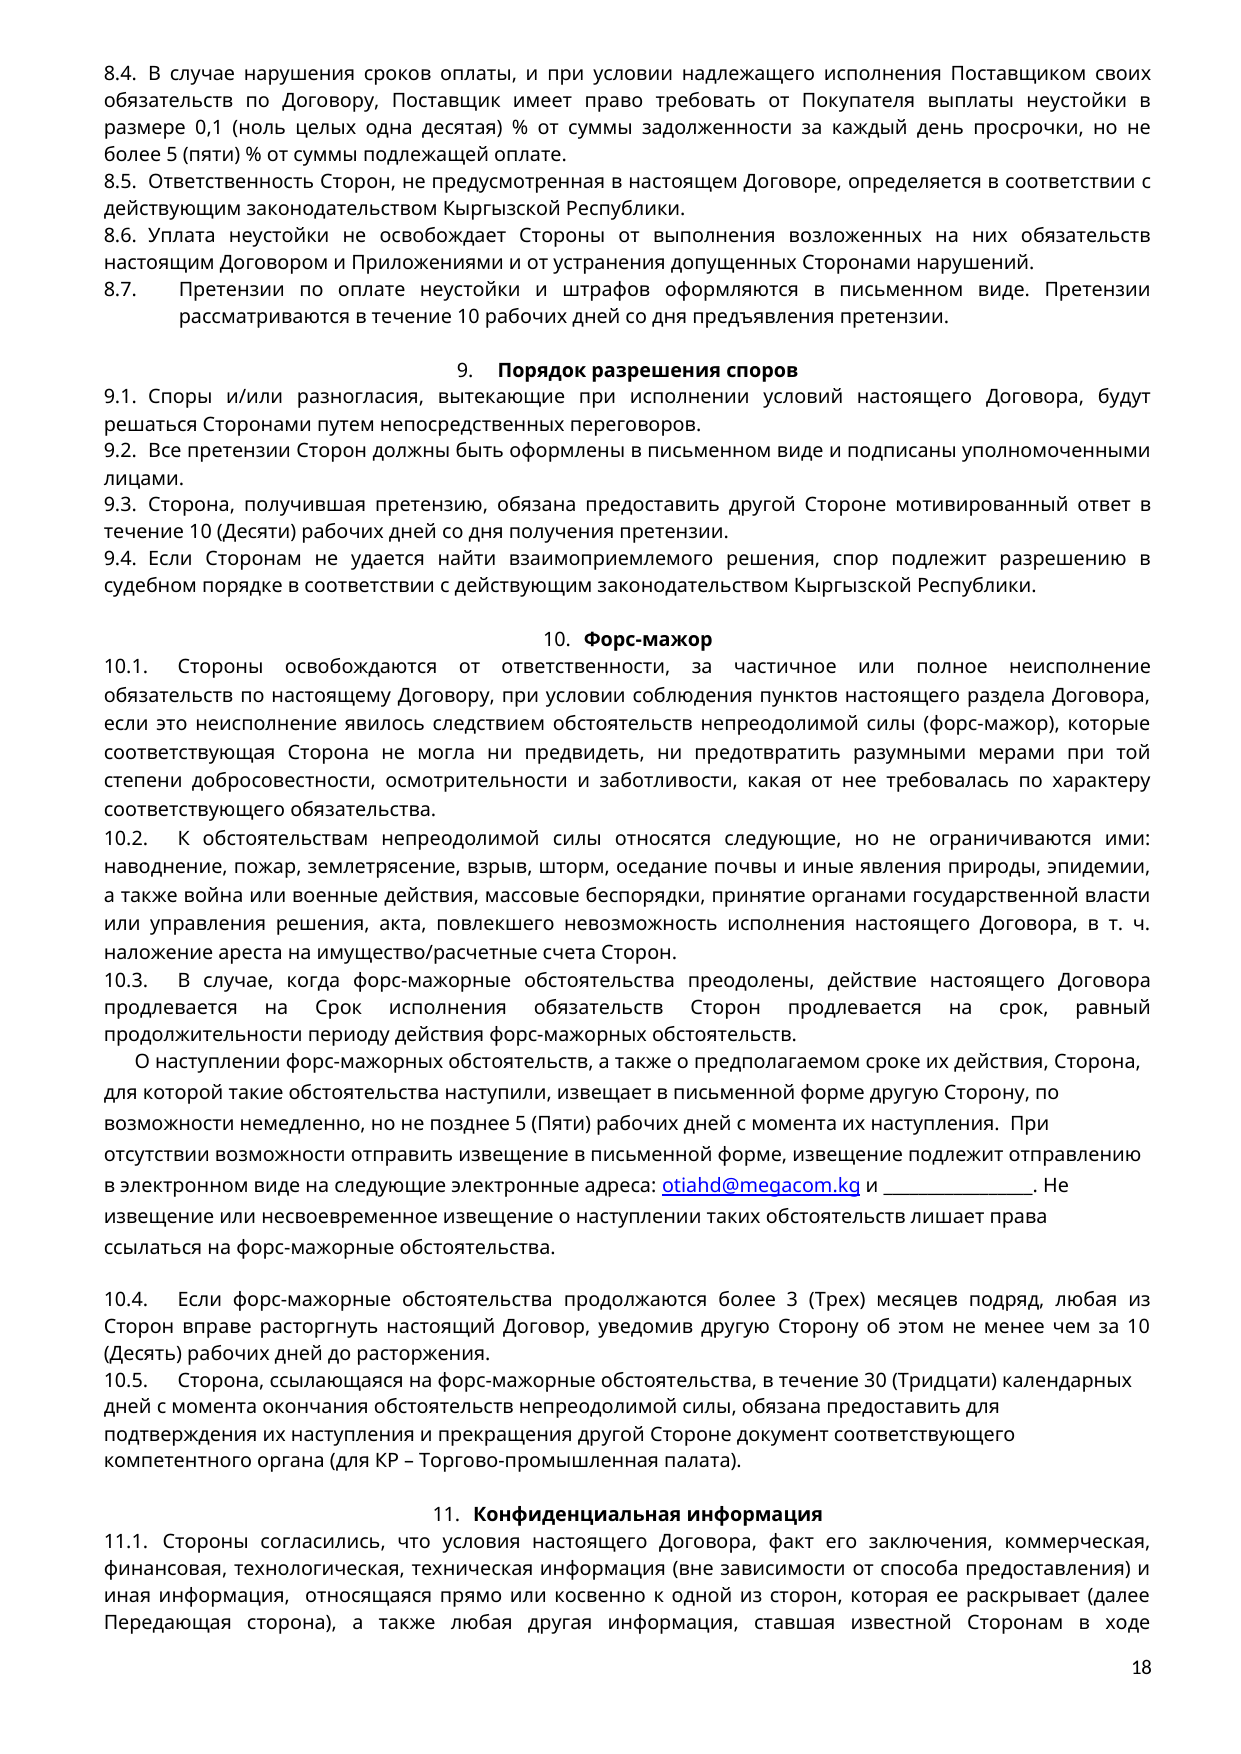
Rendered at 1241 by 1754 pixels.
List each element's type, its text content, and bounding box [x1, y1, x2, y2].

list Сторона, ссылающаяся на форс-мажорные обстоятельства, в течение 30 (Тридцати) календарных дней с момента окончания обстоятельств непреодолимой силы, обязана предоставить для подтверждения их наступления и прекращения другой Стороне документ соответствующего компетентного органа (для КР – Торгово-промышленная палата). [103, 1366, 1152, 1474]
list Споры и/или разногласия, вытекающие при исполнении условий настоящего Договора, будут решаться Сторонами путем непосредственных переговоров. [103, 383, 1152, 437]
list В случае нарушения сроков оплаты, и при условии надлежащего исполнения Поставщиком своих обязательств по Договору, Поставщик имеет право требовать от Покупателя выплаты неустойки в размере 0,1 (ноль целых одна десятая) % от суммы задолженности за каждый день просрочки, но не более 5 (пяти) % от суммы подлежащей оплате. [103, 59, 1152, 167]
list Ответственность Сторон, не предусмотренная в настоящем Договоре, определяется в соответствии с действующим законодательством Кыргызской Республики. [103, 167, 1152, 221]
list К обстоятельствам непреодолимой силы относятся следующие, но не ограничиваются ими: наводнение, пожар, землетрясение, взрыв, шторм, оседание почвы и иные явления природы, эпидемии, а также война или военные действия, массовые беспорядки, принятие органами государственной власти или управления решения, акта, повлекшего невозможность исполнения настоящего Договора, в т. ч. наложение ареста на имущество/расчетные счета Сторон. [103, 824, 1152, 965]
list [103, 1528, 1152, 1636]
list Уплата неустойки не освобождает Стороны от выполнения возложенных на них обязательств настоящим Договором и Приложениями и от устранения допущенных Сторонами нарушений. [103, 221, 1152, 275]
list Если Сторонам не удается найти взаимоприемлемого решения, спор подлежит разрешению в судебном порядке в соответствии с действующим законодательством Кыргызской Республики. [103, 545, 1152, 599]
list Конфиденциальная информация [103, 1501, 1152, 1528]
list Порядок разрешения споров [103, 356, 1152, 383]
list Если форс-мажорные обстоятельства продолжаются более 3 (Трех) месяцев подряд, любая из Сторон вправе расторгнуть настоящий Договор, уведомив другую Сторону об этом не менее чем за 10 (Десять) рабочих дней до расторжения. [103, 1285, 1152, 1366]
list Сторона, получившая претензию, обязана предоставить другой Стороне мотивированный ответ в течение 10 (Десяти) рабочих дней со дня получения претензии. [103, 491, 1152, 545]
list Форс-мажор [103, 626, 1152, 653]
list Претензии по оплате неустойки и штрафов оформляются в письменном виде. Претензии рассматриваются в течение 10 рабочих дней со дня предъявления претензии. [103, 275, 1152, 329]
list В случае, когда форс-мажорные обстоятельства преодолены, действие настоящего Договора продлевается на Срок исполнения обязательств Сторон продлевается на срок, равный продолжительности периоду действия форс-мажорных обстоятельств. [103, 967, 1152, 1047]
list Стороны освобождаются от ответственности, за частичное или полное неисполнение обязательств по настоящему Договору, при условии соблюдения пунктов настоящего раздела Договора, если это неисполнение явилось следствием обстоятельств непреодолимой силы (форс-мажор), которые соответствующая Сторона не могла ни предвидеть, ни предотвратить разумными мерами при той степени добросовестности, осмотрительности и заботливости, какая от нее требовалась по характеру соответствующего обязательства. [103, 653, 1152, 822]
list Все претензии Сторон должны быть оформлены в письменном виде и подписаны уполномоченными лицами. [103, 437, 1152, 491]
text О наступлении форс-мажорных обстоятельств, а также о предполагаемом сроке их действия, Сторона, для которой такие обстоятельства наступили, извещает в письменной форме другую Сторону, по возможности немедленно, но не позднее 5 (Пяти) рабочих дней с момента их наступления. При отсутствии возможности отправить извещение в письменной форме, извещение подлежит отправлению в электронном виде на следующие электронные адреса: otiahd@megacom.kg и _________________. Не извещение или несвоевременное извещение о наступлении таких обстоятельств лишает права ссылаться на форс-мажорные обстоятельства. [103, 1047, 1152, 1260]
